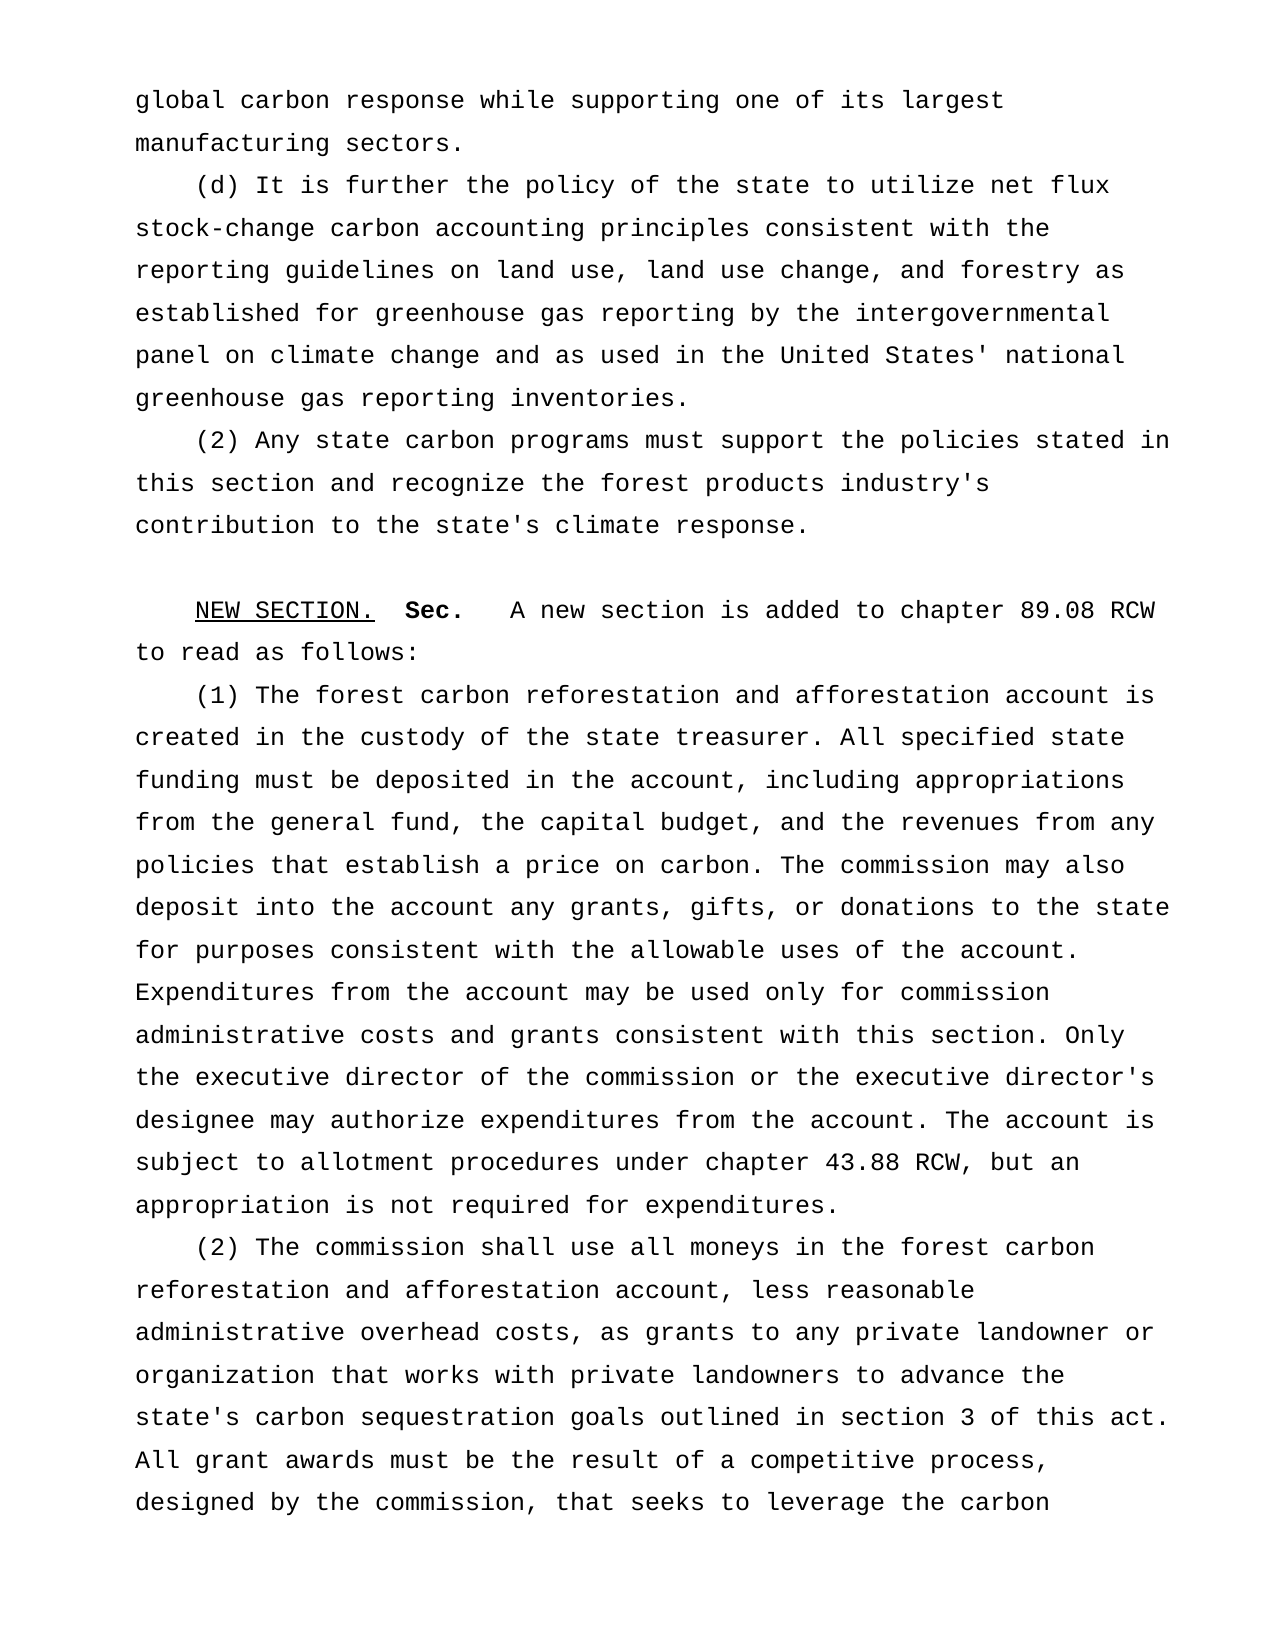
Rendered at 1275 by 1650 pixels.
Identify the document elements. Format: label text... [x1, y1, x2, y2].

text (1) The forest carbon reforestation and afforestation account is created in the custody of the state treasurer. All specified state funding must be deposited in the account, including appropriations from the general fund, the capital budget, and the revenues from any policies that establish a price on carbon. The commission may also deposit into the account any grants, gifts, or donations to the state for purposes consistent with the allowable uses of the account. Expenditures from the account may be used only for commission administrative costs and grants consistent with this section. Only the executive director of the commission or the executive director's designee may authorize expenditures from the account. The account is subject to allotment procedures under chapter 43.88 RCW, but an appropriation is not required for expenditures. [135, 669, 1170, 1222]
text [135, 1222, 1170, 1519]
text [135, 75, 1170, 160]
text NEW SECTION. Sec. A new section is added to chapter 89.08 RCW to read as follows: [135, 584, 1170, 669]
text (2) Any state carbon programs must support the policies stated in this section and recognize the forest products industry's contribution to the state's climate response. [135, 415, 1170, 542]
text (d) It is further the policy of the state to utilize net flux stock-change carbon accounting principles consistent with the reporting guidelines on land use, land use change, and forestry as established for greenhouse gas reporting by the intergovernmental panel on climate change and as used in the United States' national greenhouse gas reporting inventories. [135, 160, 1170, 415]
